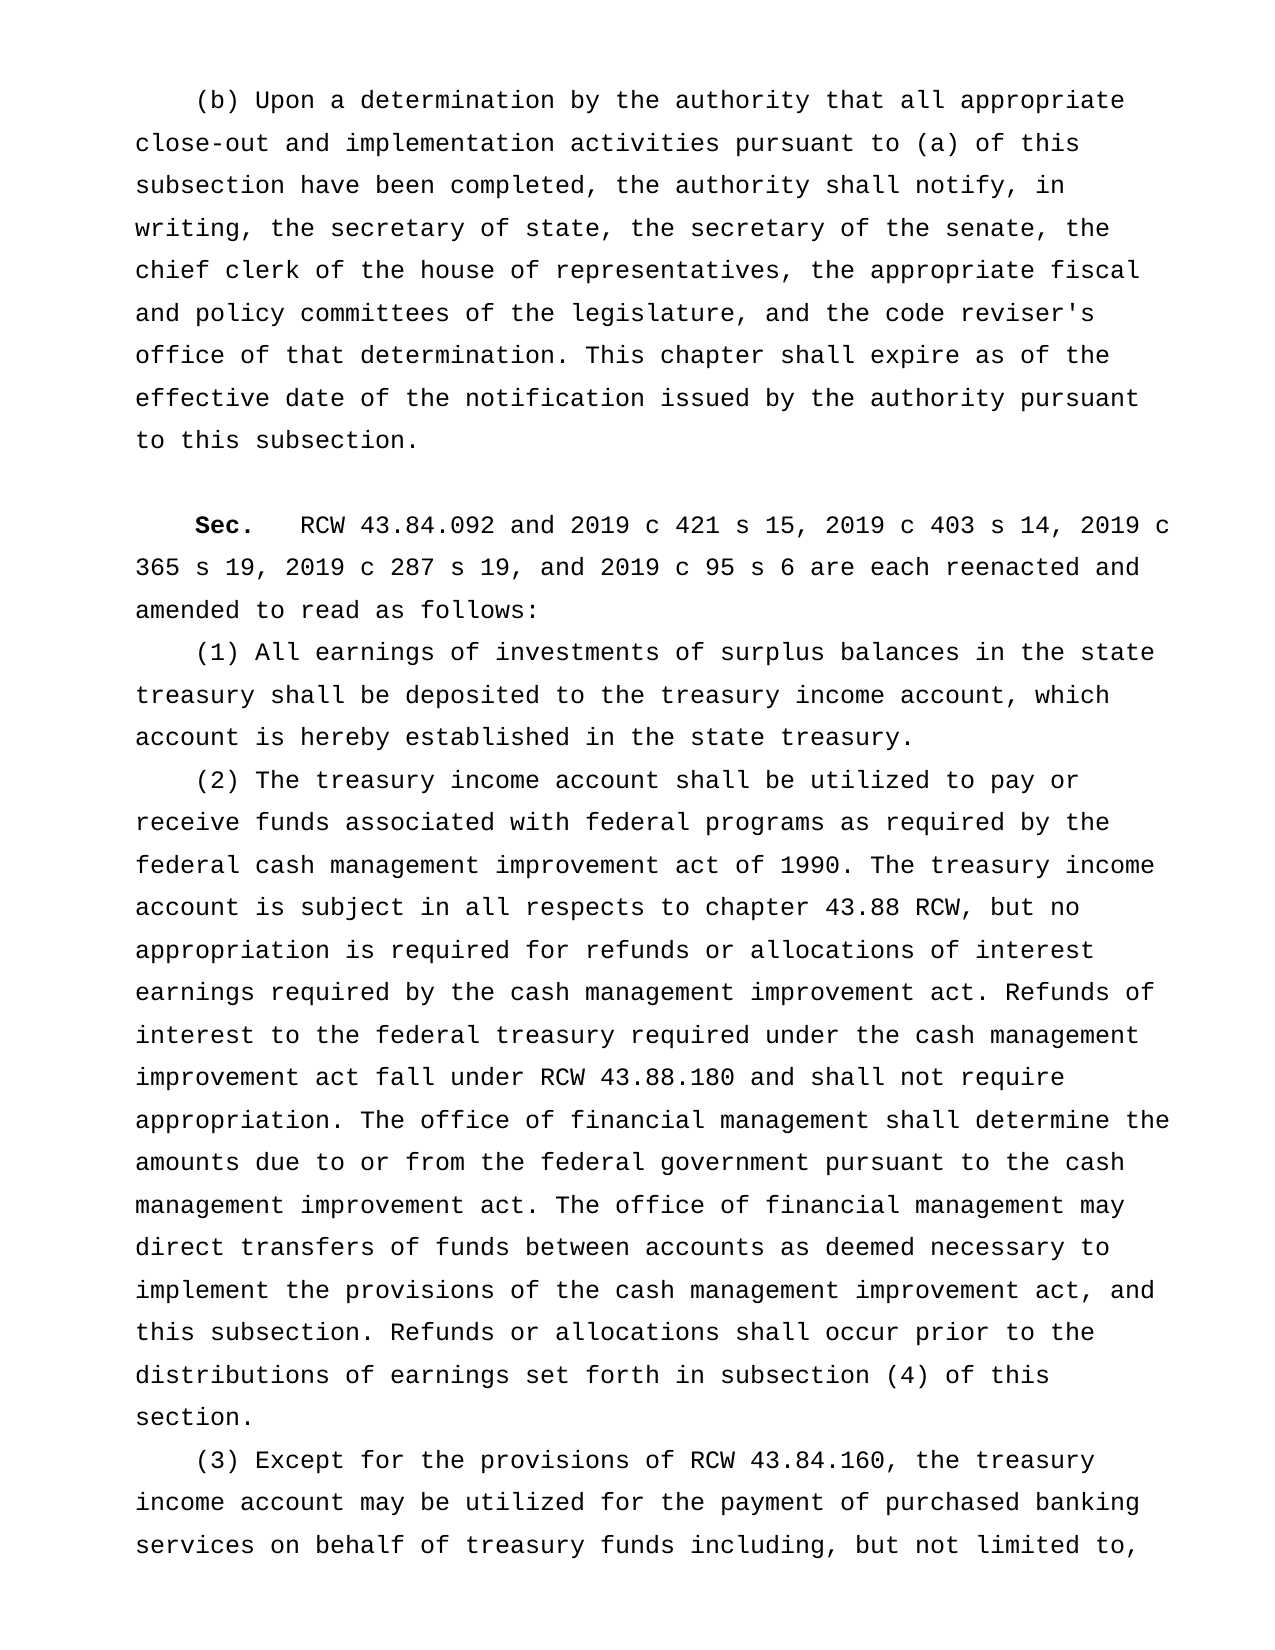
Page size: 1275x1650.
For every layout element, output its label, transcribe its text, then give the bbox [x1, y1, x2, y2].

text (b) Upon a determination by the authority that all appropriate close-out and implementation activities pursuant to (a) of this subsection have been completed, the authority shall notify, in writing, the secretary of state, the secretary of the senate, the chief clerk of the house of representatives, the appropriate fiscal and policy committees of the legislature, and the code reviser's office of that determination. This chapter shall expire as of the effective date of the notification issued by the authority pursuant to this subsection. [135, 75, 1170, 457]
text (2) The treasury income account shall be utilized to pay or receive funds associated with federal programs as required by the federal cash management improvement act of 1990. The treasury income account is subject in all respects to chapter 43.88 RCW, but no appropriation is required for refunds or allocations of interest earnings required by the cash management improvement act. Refunds of interest to the federal treasury required under the cash management improvement act fall under RCW 43.88.180 and shall not require appropriation. The office of financial management shall determine the amounts due to or from the federal government pursuant to the cash management improvement act. The office of financial management may direct transfers of funds between accounts as deemed necessary to implement the provisions of the cash management improvement act, and this subsection. Refunds or allocations shall occur prior to the distributions of earnings set forth in subsection (4) of this section. [135, 754, 1170, 1434]
text Sec. RCW 43.84.092 and 2019 c 421 s 15, 2019 c 403 s 14, 2019 c 365 s 19, 2019 c 287 s 19, and 2019 c 95 s 6 are each reenacted and amended to read as follows: [135, 499, 1170, 627]
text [135, 1434, 1170, 1562]
text (1) All earnings of investments of surplus balances in the state treasury shall be deposited to the treasury income account, which account is hereby established in the state treasury. [135, 627, 1170, 754]
